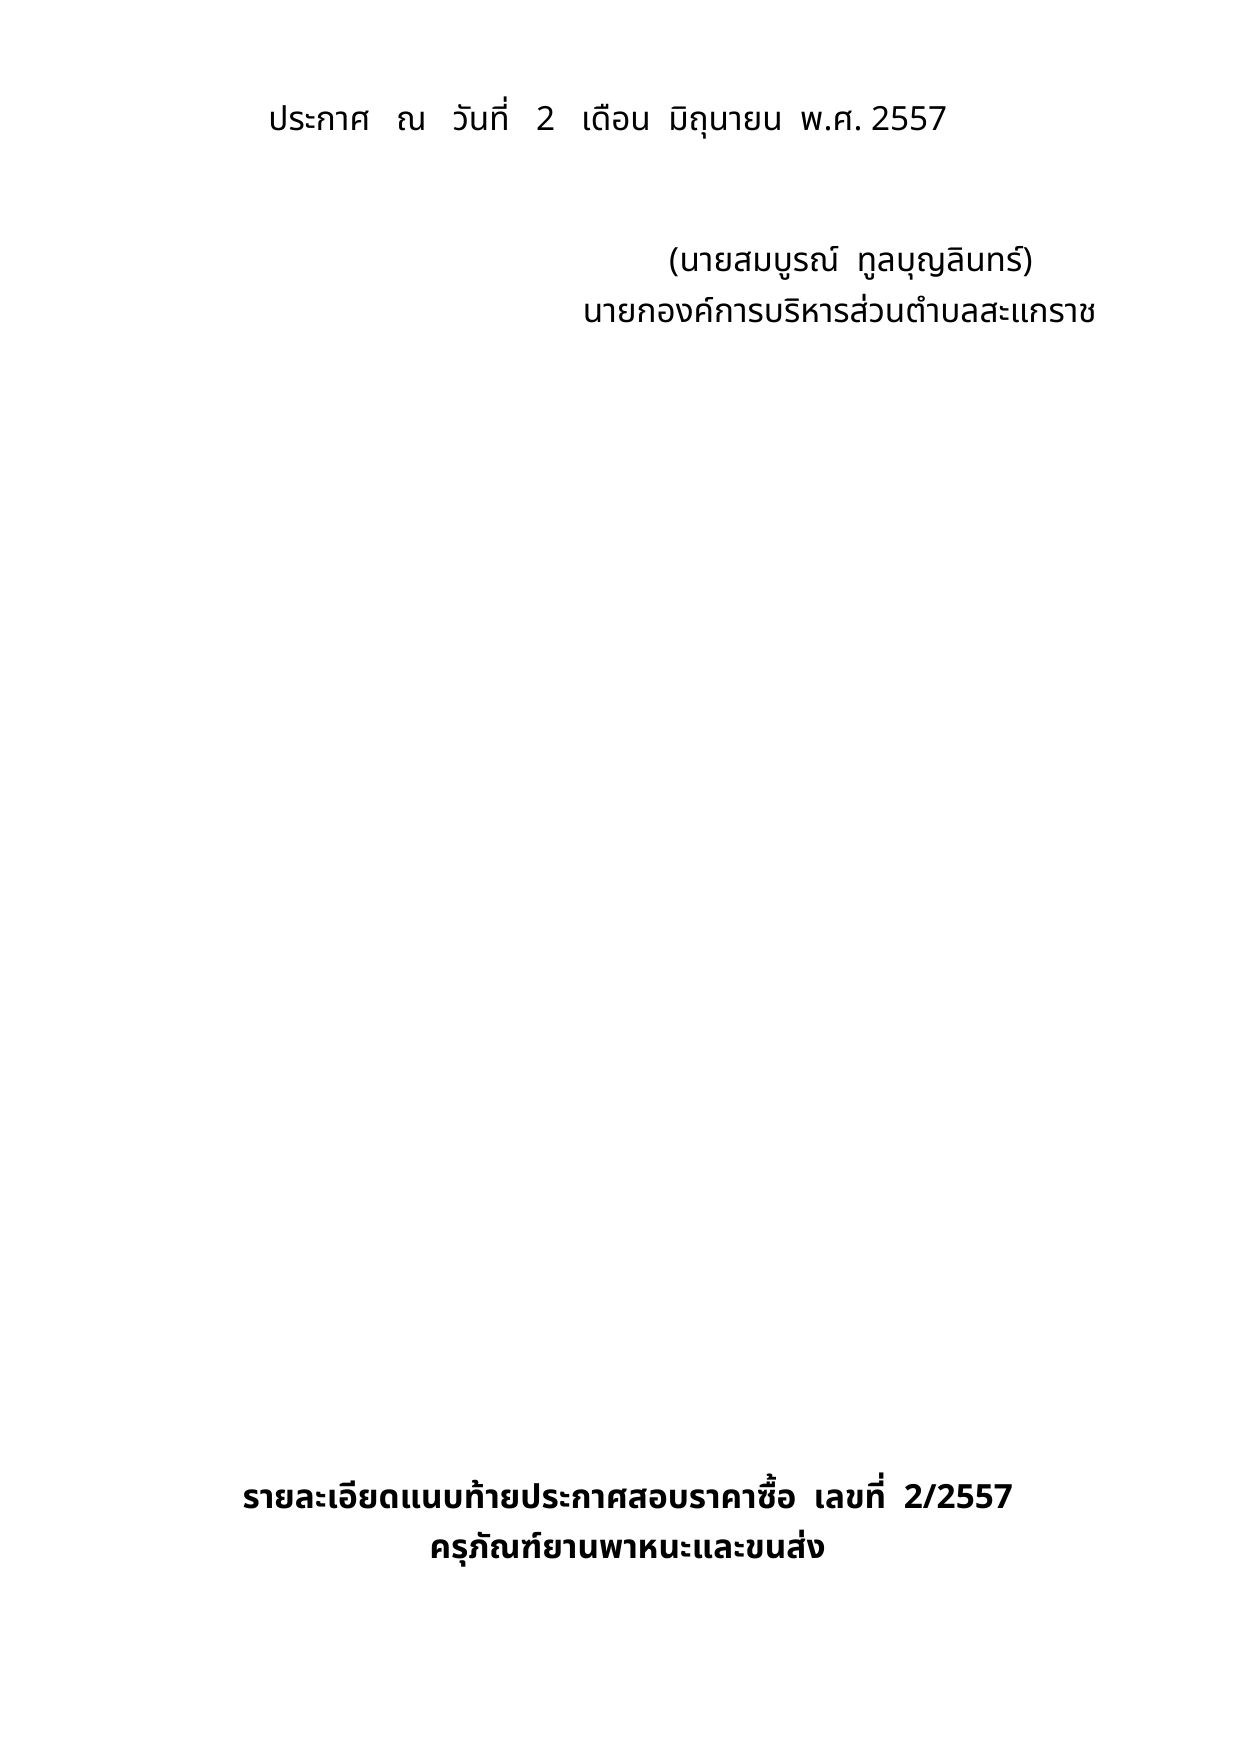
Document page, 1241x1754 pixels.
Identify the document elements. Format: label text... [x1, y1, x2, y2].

text นายกองค์การบริหารส่วนตำบลสะแกราช [118, 287, 1137, 337]
text (นายสมบูรณ์ ทูลบุญลินทร์) [118, 236, 1137, 287]
text รายละเอียดแนบท้ายประกาศสอบราคาซื้อ เลขที่ 2/2557 [118, 1472, 1137, 1523]
text ประกาศ ณ วันที่ 2 เดือน มิถุนายน พ.ศ. 2557 [193, 94, 1137, 145]
text ครุภัณฑ์ยานพาหนะและขนส่ง [118, 1523, 1137, 1573]
